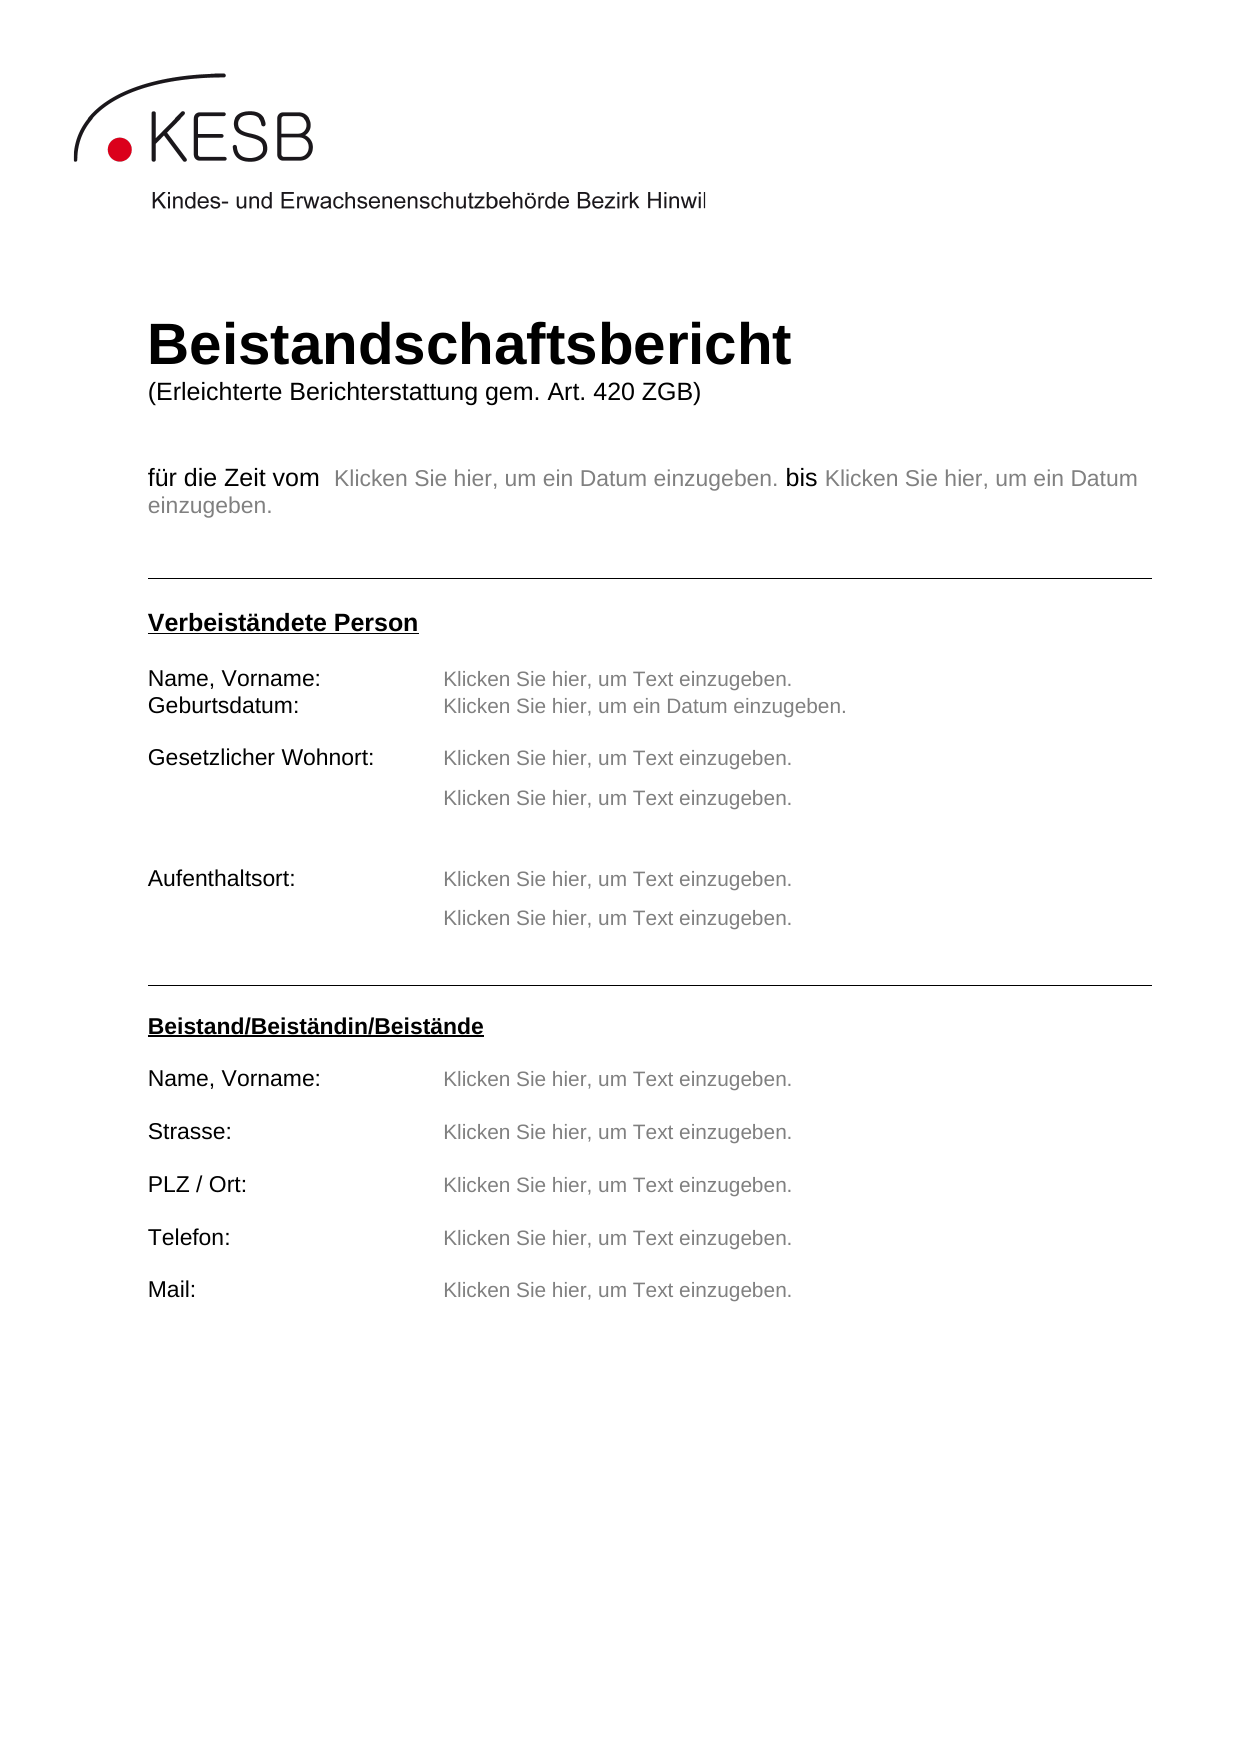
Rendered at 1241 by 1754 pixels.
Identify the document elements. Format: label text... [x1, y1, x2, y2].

text Beistandschaftsbericht [148, 310, 1152, 377]
text Aufenthaltsort: [148, 864, 1152, 891]
text für die Zeit vom bis [148, 463, 1152, 518]
text Beistand/Beiständin/Beistände [148, 1013, 1152, 1039]
text Gesetzlicher Wohnort: [148, 744, 1152, 771]
text Name, Vorname: [148, 1065, 1152, 1092]
text Telefon: [148, 1223, 1152, 1250]
text Geburtsdatum: [148, 692, 1152, 718]
text Mail: [148, 1276, 1152, 1302]
text (Erleichterte Berichterstattung gem. Art. 420 ZGB) [148, 377, 1152, 406]
text Verbeiständete Person [148, 608, 1152, 637]
text Strasse: [148, 1118, 1152, 1144]
text PLZ / Ort: [148, 1171, 1152, 1197]
text Name, Vorname: [148, 665, 1152, 692]
picture [73, 73, 705, 209]
